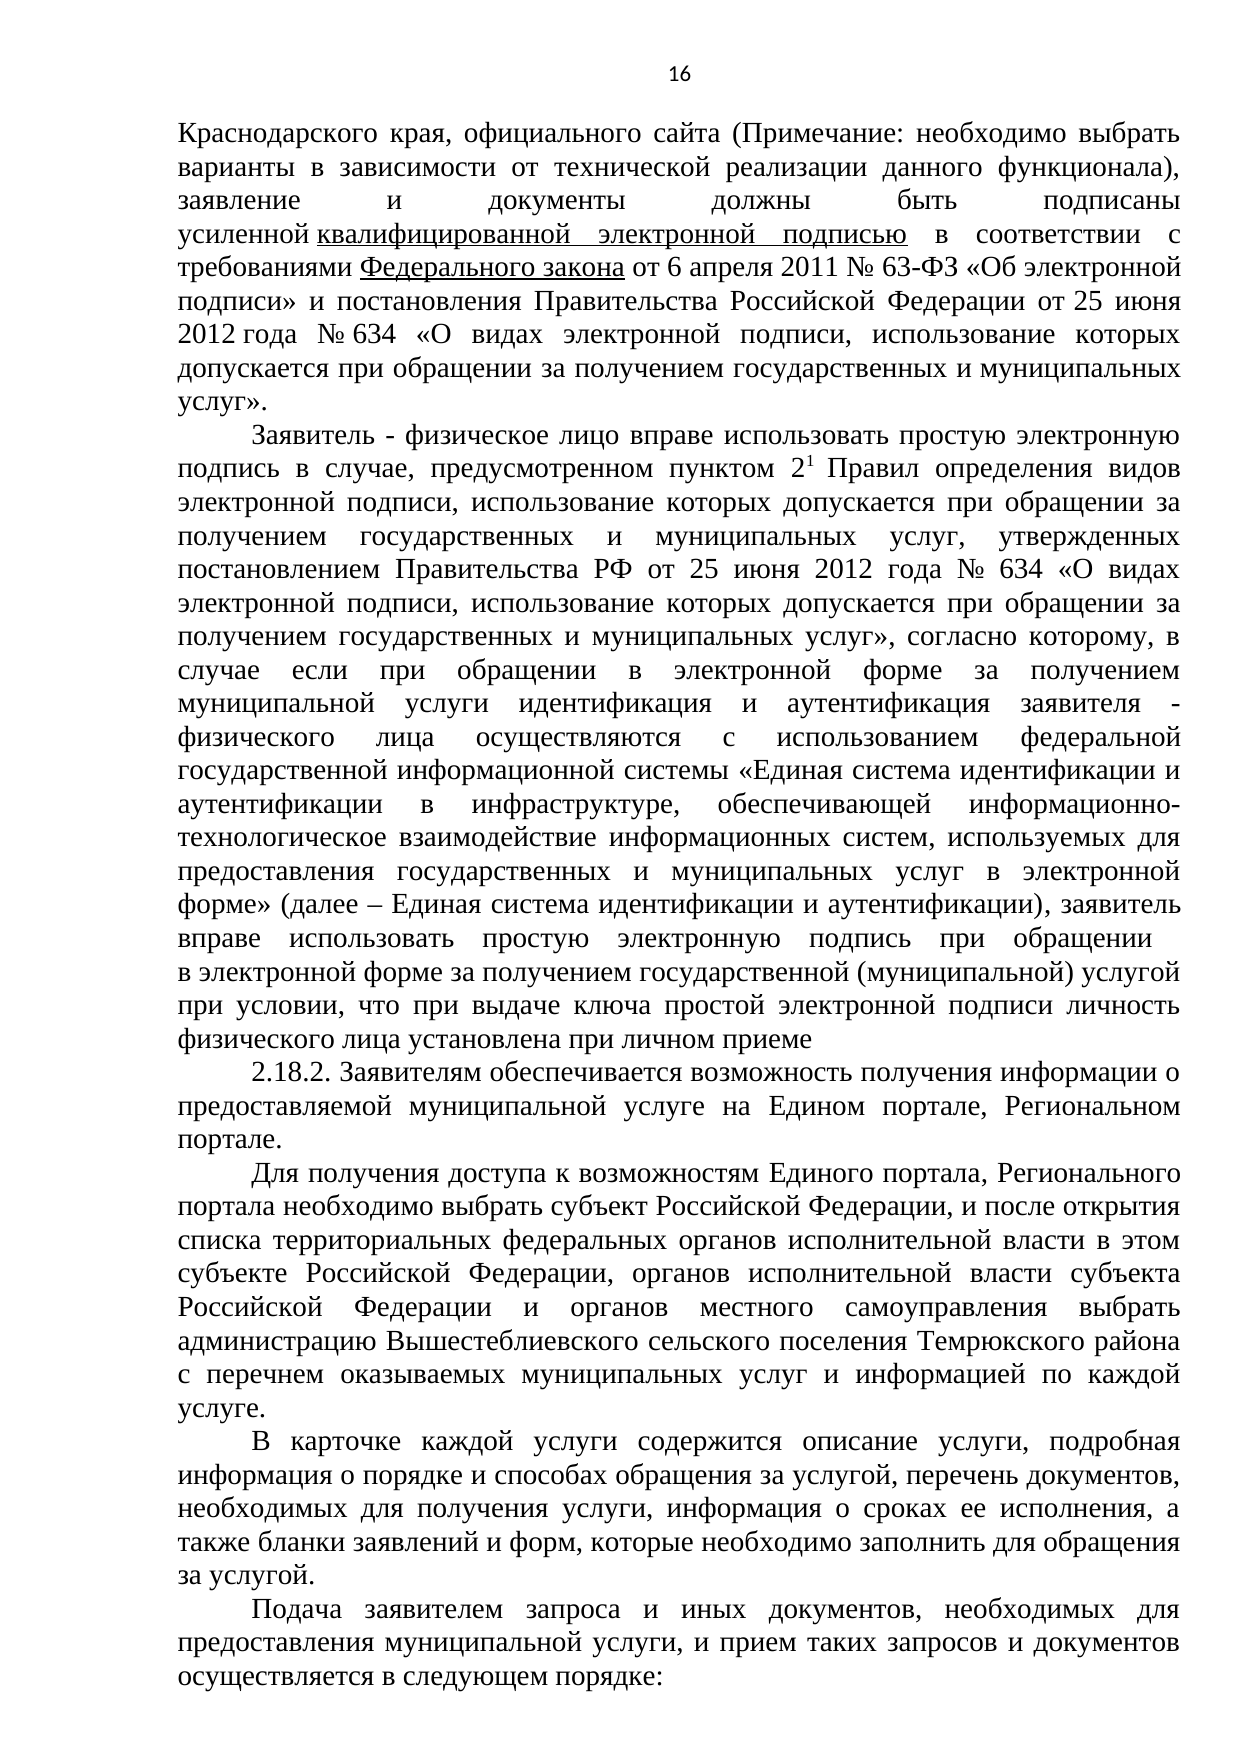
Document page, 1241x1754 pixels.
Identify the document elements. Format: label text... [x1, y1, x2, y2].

text Заявитель - физическое лицо вправе использовать простую электронную подпись в случае, предусмотренном пунктом 21 Правил определения видов электронной подписи, использование которых допускается при обращении за получением государственных и муниципальных услуг, утвержденных постановлением Правительства РФ от 25 июня 2012 года № 634 «О видах электронной подписи, использование которых допускается при обращении за получением государственных и муниципальных услуг», согласно которому, в случае если при обращении в электронной форме за получением муниципальной услуги идентификация и аутентификация заявителя - физического лица осуществляются с использованием федеральной государственной информационной системы «Единая система идентификации и аутентификации в инфраструктуре, обеспечивающей информационно-технологическое взаимодействие информационных систем, используемых для предоставления государственных и муниципальных услуг в электронной форме» (далее – Единая система идентификации и аутентификации), заявитель вправе использовать простую электронную подпись при обращении в электронной форме за получением государственной (муниципальной) услугой при условии, что при выдаче ключа простой электронной подписи личность физического лица установлена при личном приеме [177, 417, 1181, 1054]
text Для получения доступа к возможностям Единого портала, Регионального портала необходимо выбрать субъект Российской Федерации, и после открытия списка территориальных федеральных органов исполнительной власти в этом субъекте Российской Федерации, органов исполнительной власти субъекта Российской Федерации и органов местного самоуправления выбрать администрацию Вышестеблиевского сельского поселения Темрюкского района с перечнем оказываемых муниципальных услуг и информацией по каждой услуге. [177, 1155, 1181, 1423]
text Подача заявителем запроса и иных документов, необходимых для предоставления муниципальной услуги, и прием таких запросов и документов осуществляется в следующем порядке: [177, 1591, 1181, 1692]
text 2.18.2. Заявителям обеспечивается возможность получения информации о предоставляемой муниципальной услуге на Едином портале, Региональном портале. [177, 1054, 1181, 1155]
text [177, 115, 1181, 417]
text В карточке каждой услуги содержится описание услуги, подробная информация о порядке и способах обращения за услугой, перечень документов, необходимых для получения услуги, информация о сроках ее исполнения, а также бланки заявлений и форм, которые необходимо заполнить для обращения за услугой. [177, 1423, 1181, 1591]
